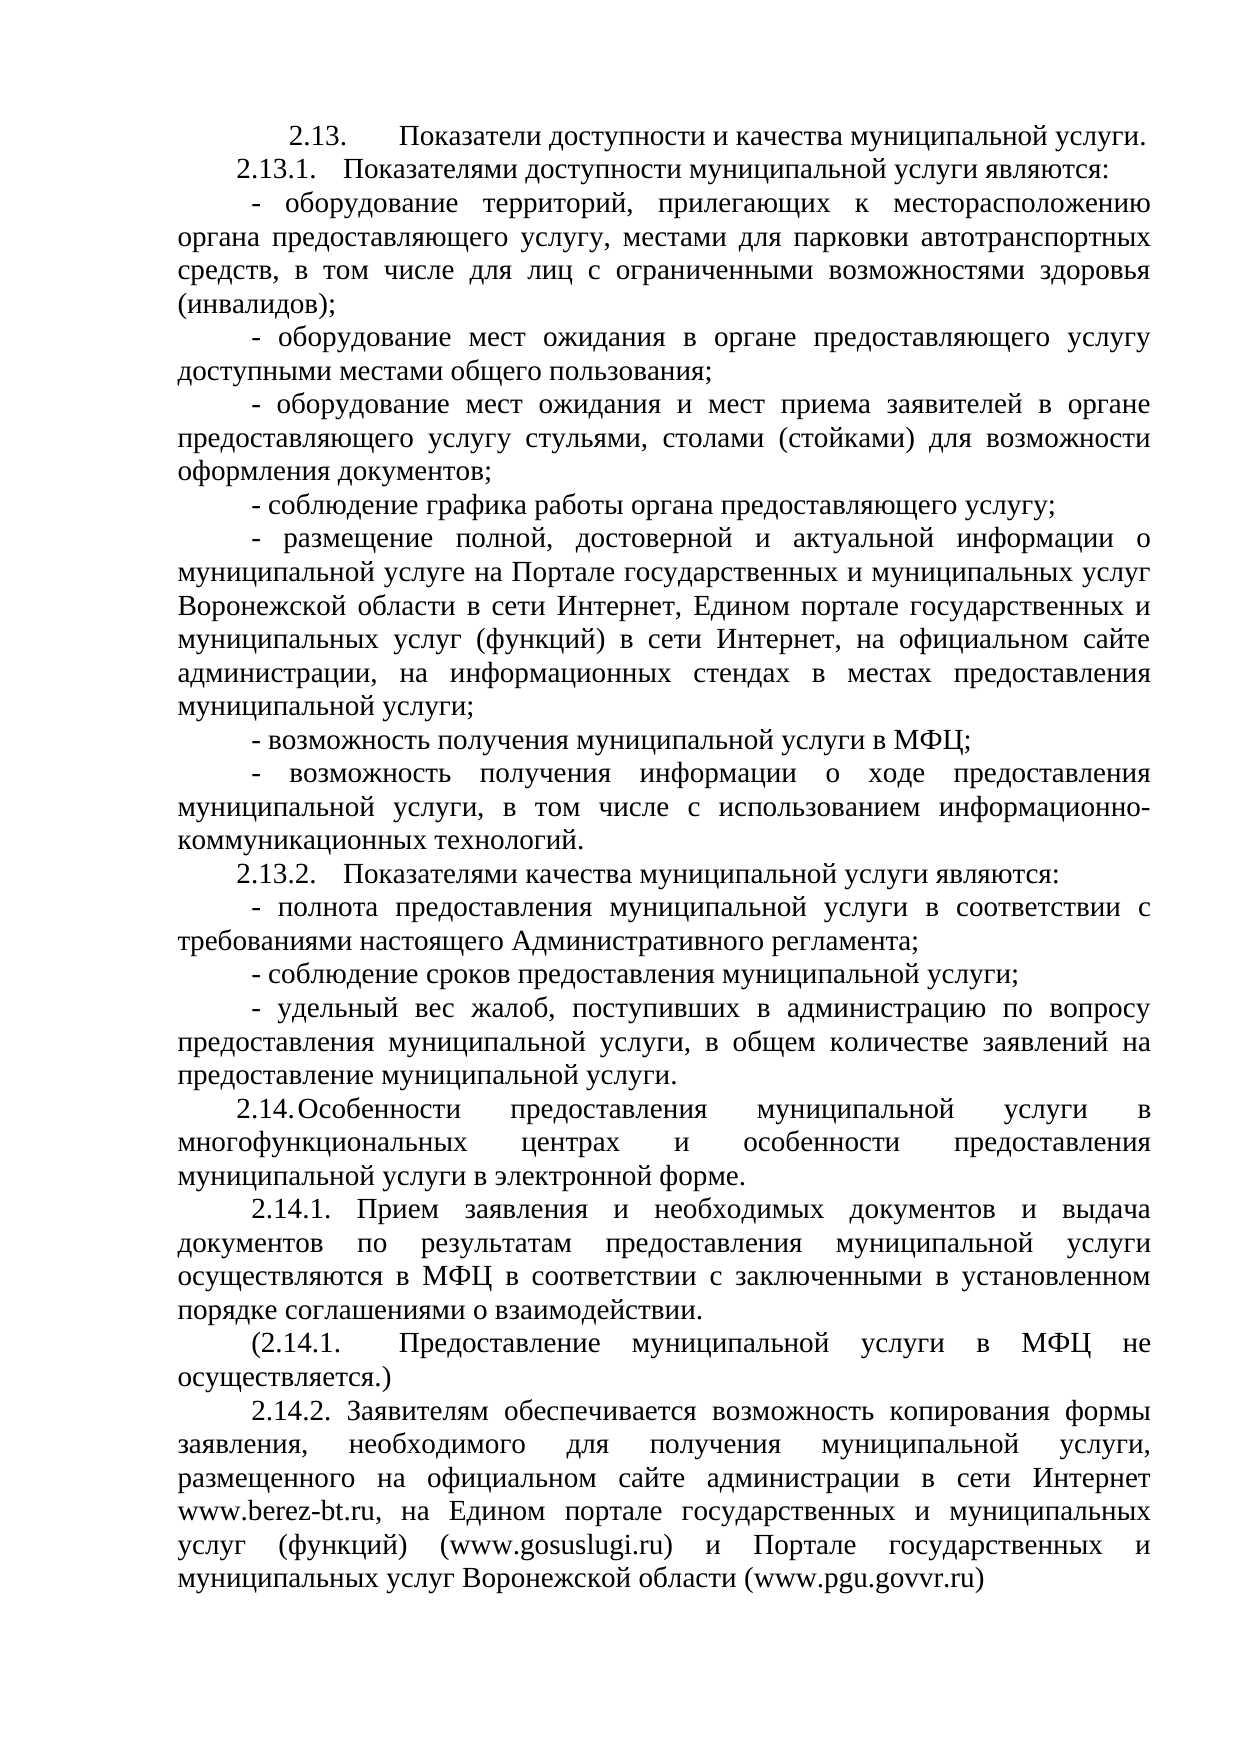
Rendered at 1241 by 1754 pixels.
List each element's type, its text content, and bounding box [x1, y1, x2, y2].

text - возможность получения информации о ходе предоставления муниципальной услуги, в том числе с использованием информационно-коммуникационных технологий. [177, 755, 1152, 856]
list Показателями качества муниципальной услуги являются: [236, 856, 1152, 889]
text - полнота предоставления муниципальной услуги в соответствии с требованиями настоящего Административного регламента; [177, 889, 1152, 957]
text - соблюдение сроков предоставления муниципальной услуги; [177, 957, 1152, 990]
text - возможность получения муниципальной услуги в МФЦ; [177, 722, 1152, 755]
text - размещение полной, достоверной и актуальной информации о муниципальной услуге на Портале государственных и муниципальных услуг Воронежской области в сети Интернет, Едином портале государственных и муниципальных услуг (функций) в сети Интернет, на официальном сайте администрации, на информационных стендах в местах предоставления муниципальной услуги; [177, 521, 1152, 722]
text - оборудование мест ожидания и мест приема заявителей в органе предоставляющего услугу стульями, столами (стойками) для возможности оформления документов; [177, 386, 1152, 487]
text - соблюдение графика работы органа предоставляющего услугу; [177, 487, 1152, 521]
text 2.14.1. Прием заявления и необходимых документов и выдача документов по результатам предоставления муниципальной услуги осуществляются в МФЦ в соответствии с заключенными в установленном порядке соглашениями о взаимодействии. [177, 1191, 1152, 1326]
text - удельный вес жалоб, поступивших в администрацию по вопросу предоставления муниципальной услуги, в общем количестве заявлений на предоставление муниципальной услуги. [177, 990, 1152, 1091]
list Особенности предоставления муниципальной услуги в многофункциональных центрах и особенности предоставления муниципальной услуги в электронной форме. [177, 1091, 1152, 1191]
text - оборудование территорий, прилегающих к месторасположению органа предоставляющего услугу, местами для парковки автотранспортных средств, в том числе для лиц с ограниченными возможностями здоровья (инвалидов); [177, 185, 1152, 319]
list Показатели доступности и качества муниципальной услуги. [288, 118, 1152, 152]
text - оборудование мест ожидания в органе предоставляющего услугу доступными местами общего пользования; [177, 319, 1152, 386]
text (2.14.1. Предоставление муниципальной услуги в МФЦ не осуществляется.) [177, 1326, 1152, 1393]
list Показателями доступности муниципальной услуги являются: [236, 152, 1152, 185]
text 2.14.2. Заявителям обеспечивается возможность копирования формы заявления, необходимого для получения муниципальной услуги, размещенного на официальном сайте администрации в сети Интернет www.berez-bt.ru, на Едином портале государственных и муниципальных услуг (функций) (www.gosuslugi.ru) и Портале государственных и муниципальных услуг Воронежской области (www.pgu.govvr.ru) [177, 1393, 1152, 1594]
